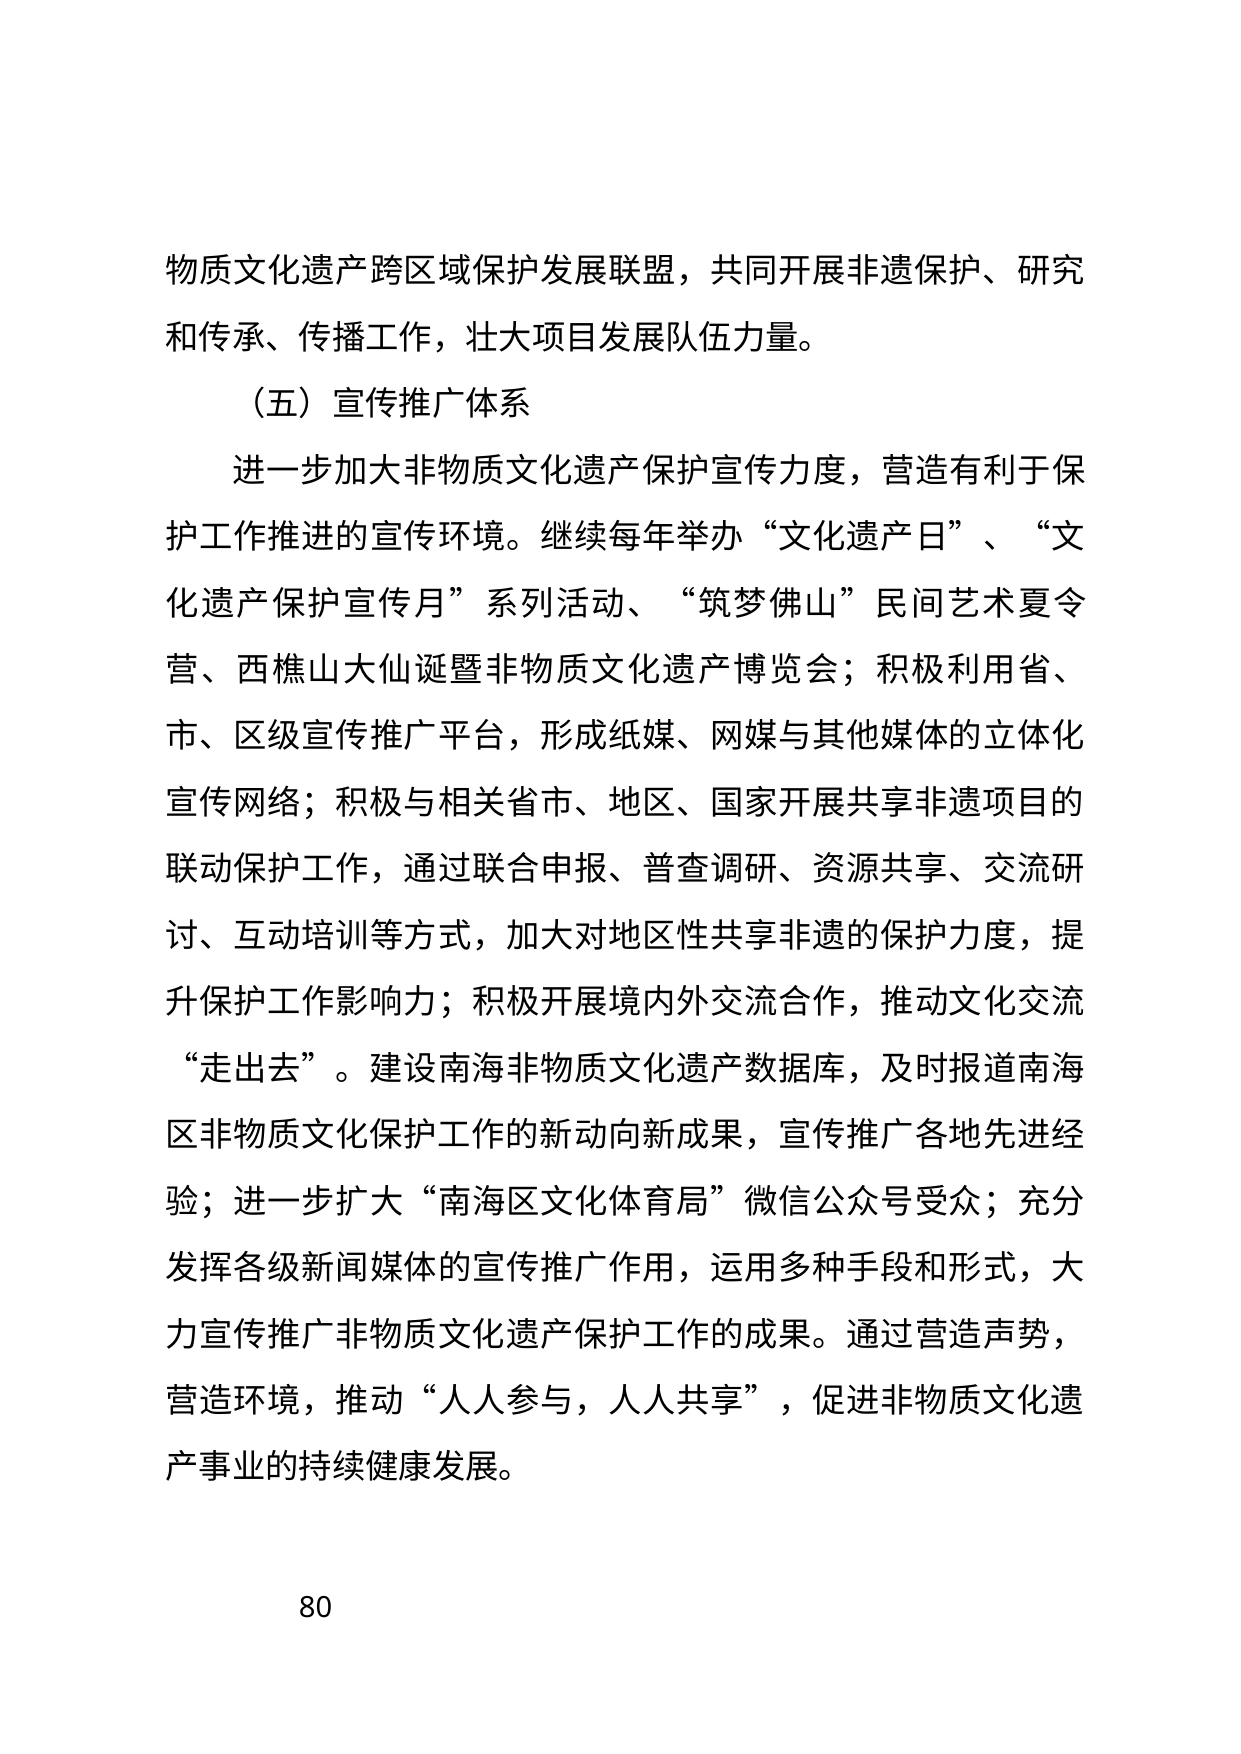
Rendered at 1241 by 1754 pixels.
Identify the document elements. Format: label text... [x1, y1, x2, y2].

text 进一步加大非物质文化遗产保护宣传力度，营造有利于保护工作推进的宣传环境。继续每年举办“文化遗产日”、“文化遗产保护宣传月”系列活动、“筑梦佛山”民间艺术夏令营、西樵山大仙诞暨非物质文化遗产博览会；积极利用省、市、区级宣传推广平台，形成纸媒、网媒与其他媒体的立体化宣传网络；积极与相关省市、地区、国家开展共享非遗项目的联动保护工作，通过联合申报、普查调研、资源共享、交流研讨、互动培训等方式，加大对地区性共享非遗的保护力度，提升保护工作影响力；积极开展境内外交流合作，推动文化交流“走出去”。建设南海非物质文化遗产数据库，及时报道南海区非物质文化保护工作的新动向新成果，宣传推广各地先进经验；进一步扩大“南海区文化体育局”微信公众号受众；充分发挥各级新闻媒体的宣传推广作用，运用多种手段和形式，大力宣传推广非物质文化遗产保护工作的成果。通过营造声势，营造环境，推动“人人参与，人人共享”，促进非物质文化遗产事业的持续健康发展。 [165, 434, 1087, 1498]
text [165, 235, 1087, 368]
subtitle （五）宣传推广体系 [165, 368, 1087, 434]
